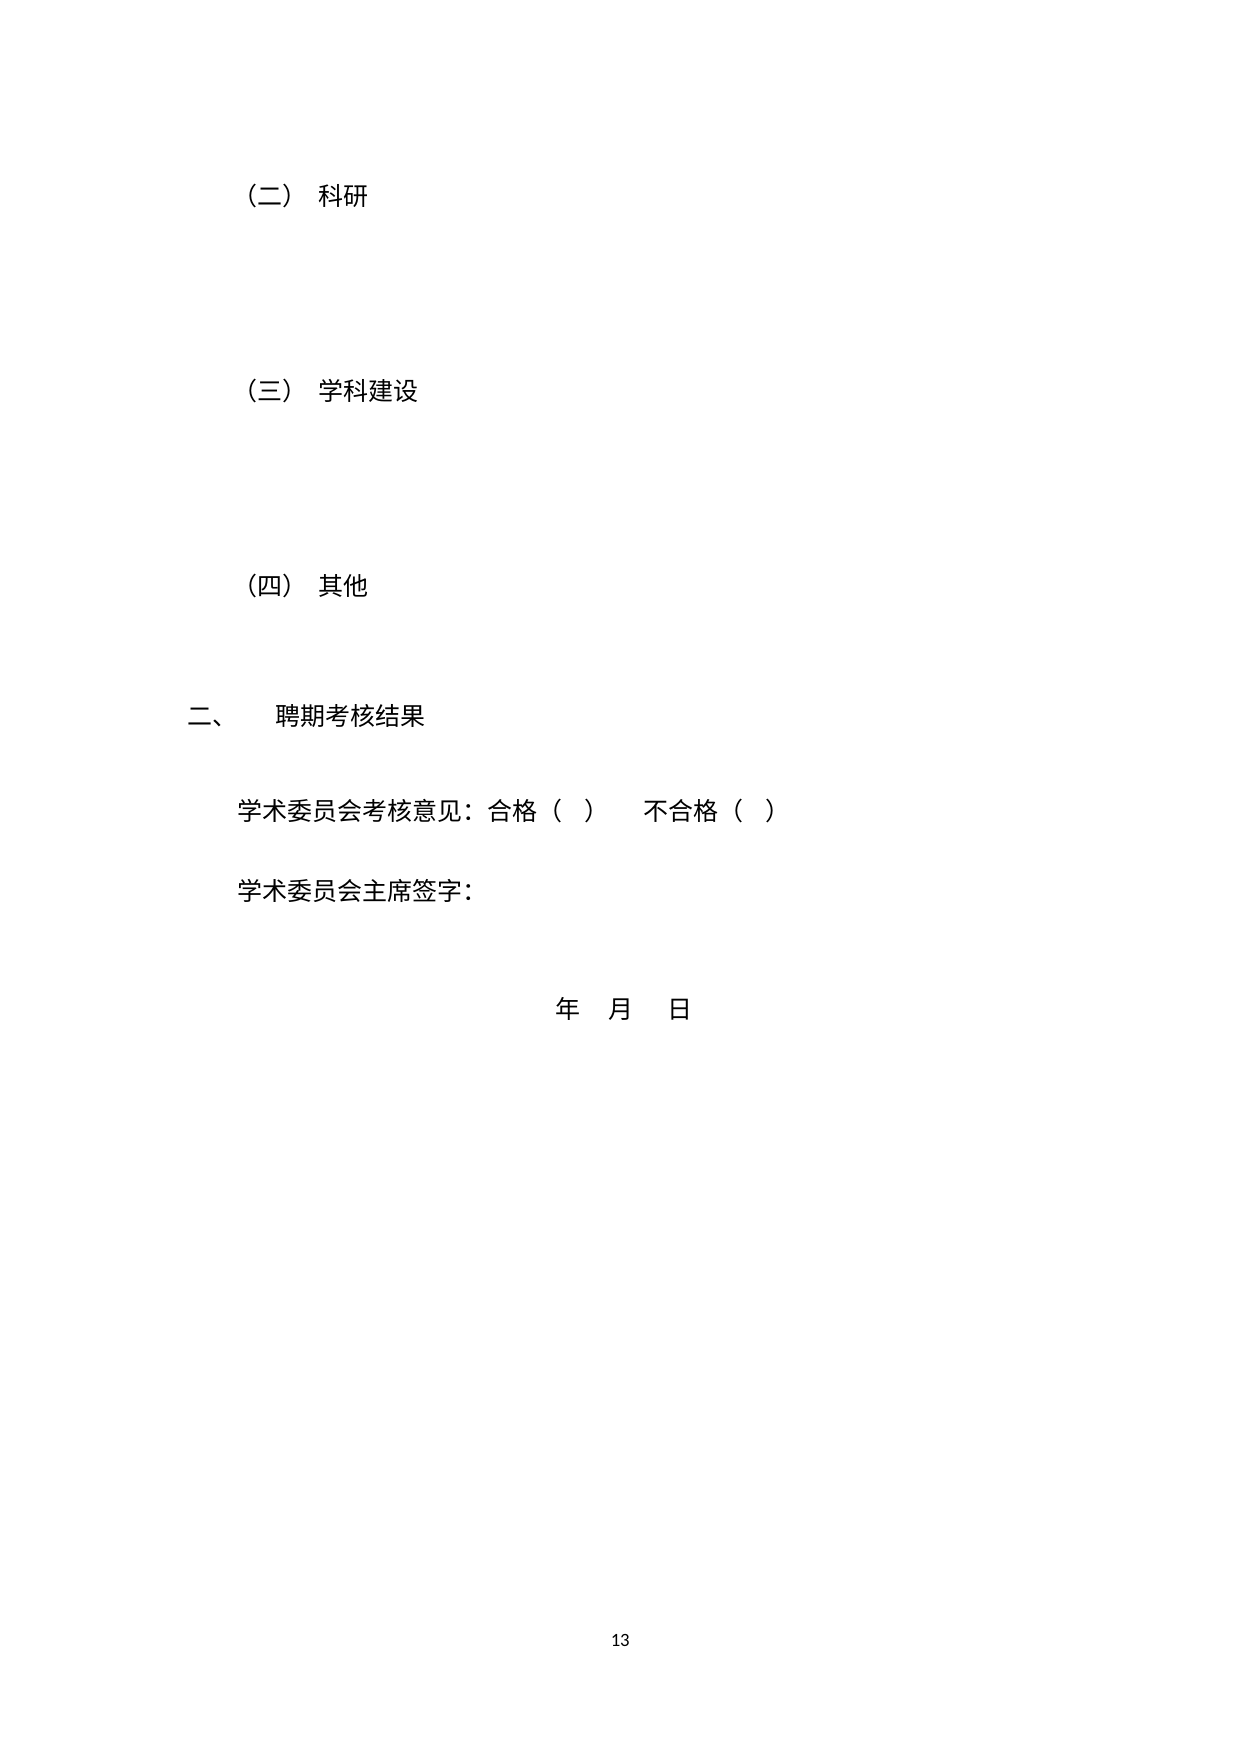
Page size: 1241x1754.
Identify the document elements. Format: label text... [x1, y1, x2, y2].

text 年 月 日 [237, 997, 1053, 1024]
list 学科建设 [232, 357, 1053, 422]
list 科研 [232, 162, 1053, 227]
text 学术委员会考核意见：合格（ ） 不合格（ ） [237, 799, 1053, 826]
text 学术委员会主席签字： [237, 878, 1053, 905]
list 聘期考核结果 [187, 682, 1053, 747]
list 其他 [232, 552, 1053, 617]
